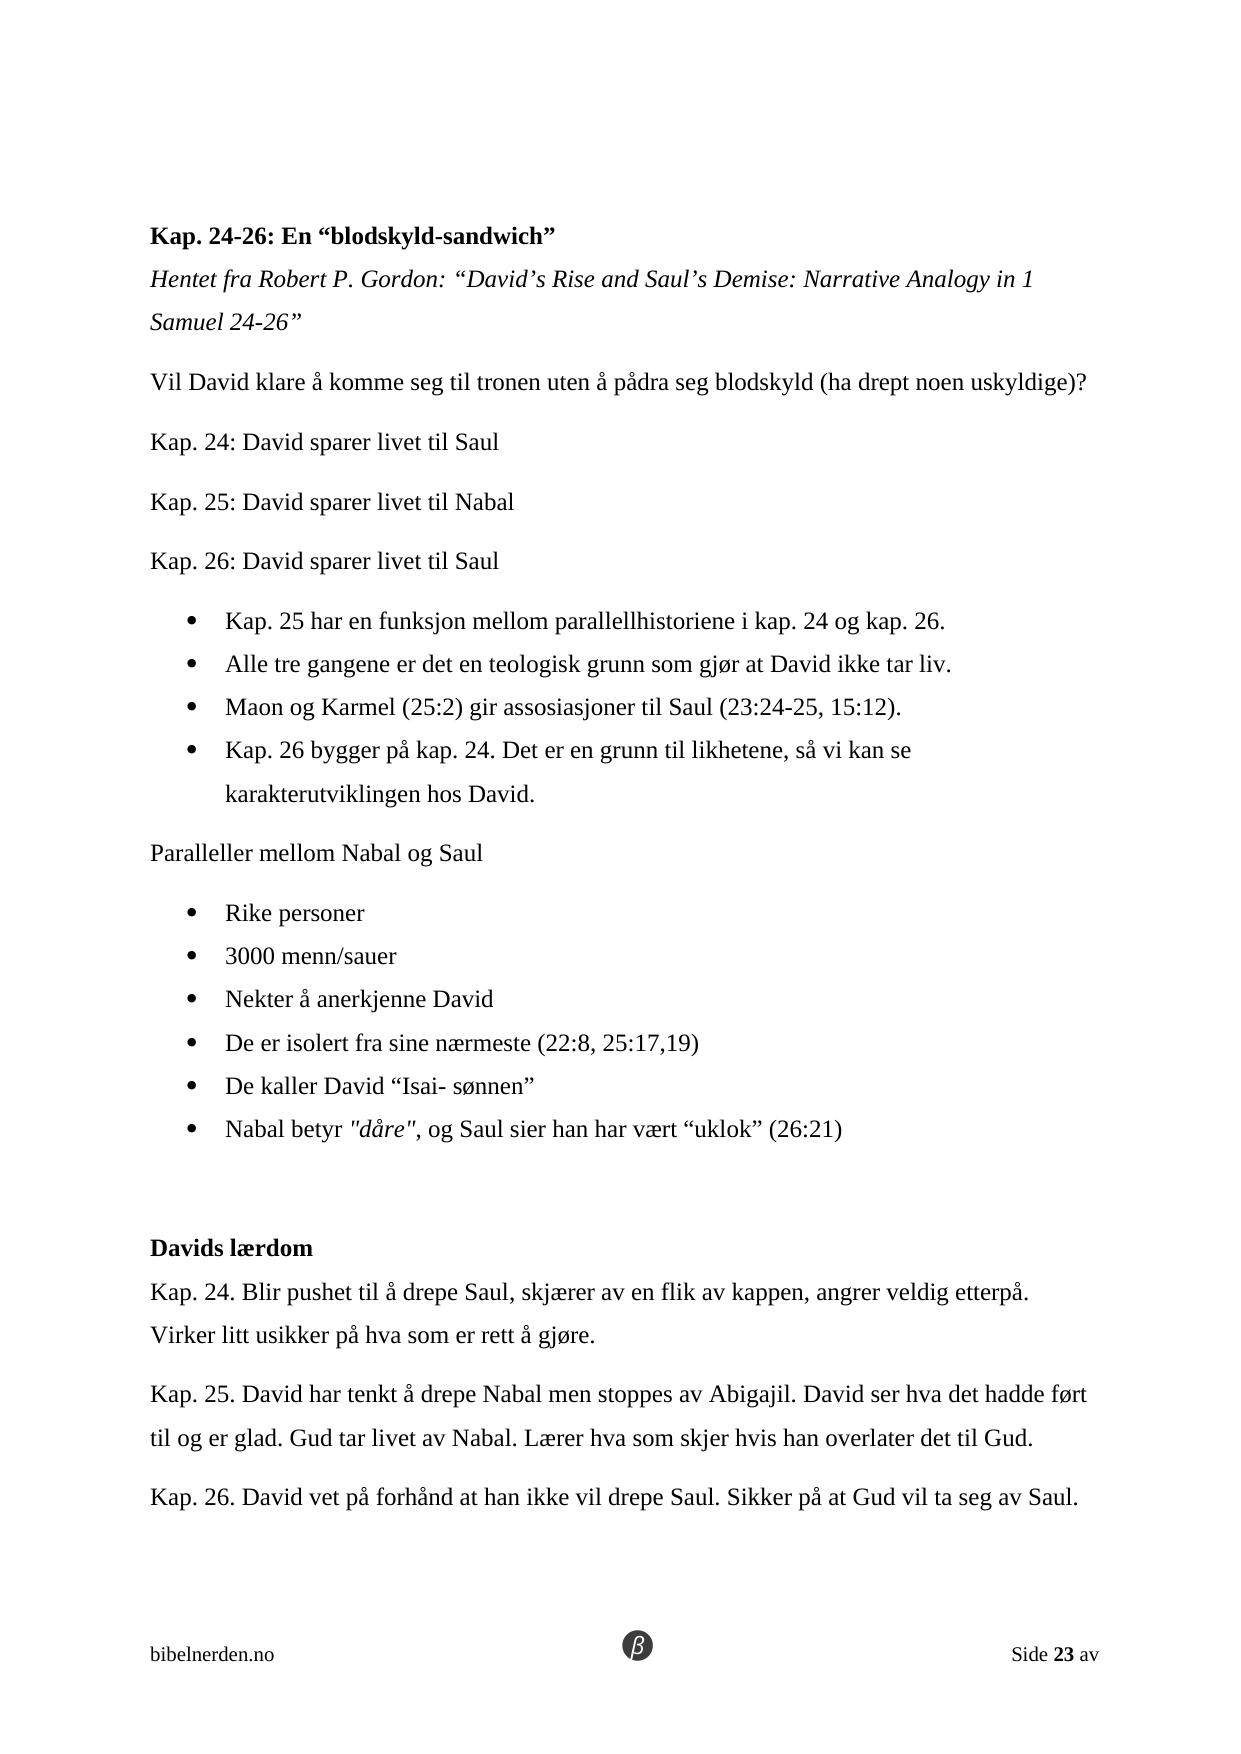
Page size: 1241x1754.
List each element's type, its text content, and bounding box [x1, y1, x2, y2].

list De er isolert fra sine nærmeste (22:8, 25:17,19) [187, 1028, 1090, 1056]
list Kap. 25 har en funksjon mellom parallellhistoriene i kap. 24 og kap. 26. [187, 606, 1090, 635]
list Rike personer [187, 898, 1090, 927]
text Kap. 26. David vet på forhånd at han ikke vil drepe Saul. Sikker på at Gud vil ta seg av Saul. [150, 1482, 1090, 1511]
picture [621, 1629, 654, 1662]
text Kap. 24: David sparer livet til Saul [150, 427, 1090, 456]
list Kap. 26 bygger på kap. 24. Det er en grunn til likhetene, så vi kan se karakterutviklingen hos David. [187, 736, 1090, 807]
list De kaller David “Isai- sønnen” [187, 1071, 1090, 1099]
text Paralleller mellom Nabal og Saul [150, 838, 1090, 867]
text Kap. 25. David har tenkt å drepe Nabal men stoppes av Abigajil. David ser hva det hadde ført til og er glad. Gud tar livet av Nabal. Lærer hva som skjer hvis han overlater det til Gud. [150, 1379, 1090, 1451]
text Kap. 24. Blir pushet til å drepe Saul, skjærer av en flik av kappen, angrer veldig etterpå. Virker litt usikker på hva som er rett å gjøre. [150, 1277, 1090, 1348]
text Vil David klare å komme seg til tronen uten å pådra seg blodskyld (ha drept noen uskyldige)? [150, 367, 1090, 396]
text Kap. 26: David sparer livet til Saul [150, 546, 1090, 575]
list 3000 menn/sauer [187, 941, 1090, 970]
text Hentet fra Robert P. Gordon: “David’s Rise and Saul’s Demise: Narrative Analogy in 1 Samuel 24-26” [150, 264, 1090, 336]
list Maon og Karmel (25:2) gir assosiasjoner til Saul (23:24-25, 15:12). [187, 692, 1090, 721]
text Kap. 25: David sparer livet til Nabal [150, 487, 1090, 515]
list Alle tre gangene er det en teologisk grunn som gjør at David ikke tar liv. [187, 649, 1090, 678]
list Nabal betyr "dåre", og Saul sier han har vært “uklok” (26:21) [187, 1114, 1090, 1143]
subtitle Kap. 24-26: En “blodskyld-sandwich” [150, 221, 1090, 250]
subtitle Davids lærdom [150, 1233, 1090, 1262]
list Nekter å anerkjenne David [187, 984, 1090, 1013]
